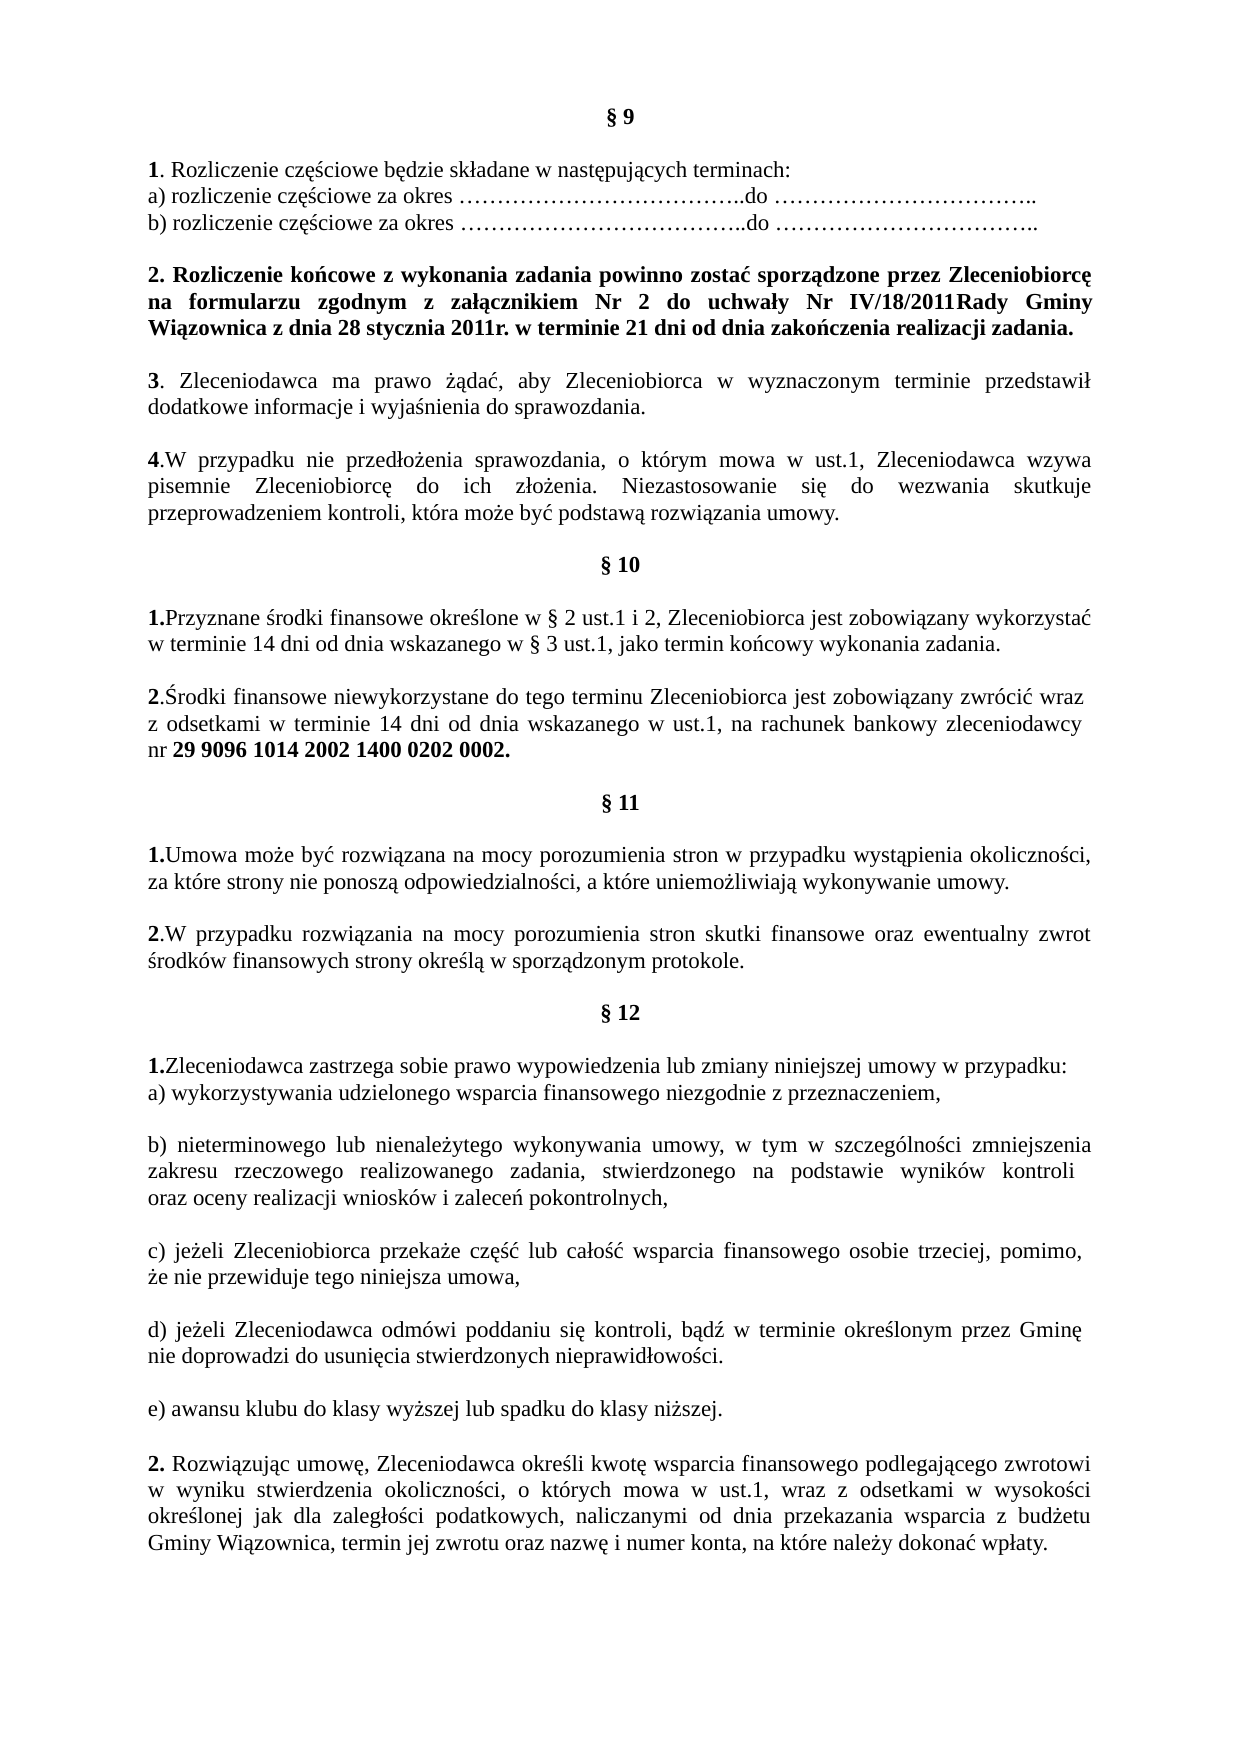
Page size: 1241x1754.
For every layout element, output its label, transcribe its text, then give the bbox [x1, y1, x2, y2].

text 4.W przypadku nie przedłożenia sprawozdania, o którym mowa w ust.1, Zleceniodawca wzywa pisemnie Zleceniobiorcę do ich złożenia. Niezastosowanie się do wezwania skutkuje przeprowadzeniem kontroli, która może być podstawą rozwiązania umowy. [148, 446, 1093, 525]
text 3. Zleceniodawca ma prawo żądać, aby Zleceniobiorca w wyznaczonym terminie przedstawił dodatkowe informacje i wyjaśnienia do sprawozdania. [148, 367, 1093, 420]
text 2.W przypadku rozwiązania na mocy porozumienia stron skutki finansowe oraz ewentualny zwrot środków finansowych strony określą w sporządzonym protokole. [148, 920, 1093, 973]
text b) rozliczenie częściowe za okres ………………………………..do …………………………….. [148, 209, 1093, 235]
text 2. Rozliczenie końcowe z wykonania zadania powinno zostać sporządzone przez Zleceniobiorcę na formularzu zgodnym z załącznikiem Nr 2 do uchwały Nr IV/18/2011Rady Gminy Wiązownica z dnia 28 stycznia 2011r. w terminie 21 dni od dnia zakończenia realizacji zadania. [148, 262, 1093, 341]
text § 9 [148, 103, 1093, 130]
text § 12 [148, 999, 1093, 1026]
text § 11 [148, 789, 1093, 815]
text § 10 [148, 551, 1093, 578]
text 2.Środki finansowe niewykorzystane do tego terminu Zleceniobiorca jest zobowiązany zwrócić wraz z odsetkami w terminie 14 dni od dnia wskazanego w ust.1, na rachunek bankowy zleceniodawcy nr 29 9096 1014 2002 1400 0202 0002. [148, 683, 1093, 762]
text e) awansu klubu do klasy wyższej lub spadku do klasy niższej. [148, 1395, 1093, 1450]
text a) rozliczenie częściowe za okres ………………………………..do …………………………….. [148, 182, 1093, 209]
text b) nieterminowego lub nienależytego wykonywania umowy, w tym w szczególności zmniejszenia zakresu rzeczowego realizowanego zadania, stwierdzonego na podstawie wyników kontroli oraz oceny realizacji wniosków i zaleceń pokontrolnych, [148, 1131, 1093, 1210]
text 1.Umowa może być rozwiązana na mocy porozumienia stron w przypadku wystąpienia okoliczności, za które strony nie ponoszą odpowiedzialności, a które uniemożliwiają wykonywanie umowy. [148, 841, 1093, 894]
text d) jeżeli Zleceniodawca odmówi poddaniu się kontroli, bądź w terminie określonym przez Gminę nie doprowadzi do usunięcia stwierdzonych nieprawidłowości. [148, 1316, 1093, 1368]
text a) wykorzystywania udzielonego wsparcia finansowego niezgodnie z przeznaczeniem, [148, 1078, 1093, 1105]
text 1.Przyznane środki finansowe określone w § 2 ust.1 i 2, Zleceniobiorca jest zobowiązany wykorzystać w terminie 14 dni od dnia wskazanego w § 3 ust.1, jako termin końcowy wykonania zadania. [148, 604, 1093, 657]
text 1.Zleceniodawca zastrzega sobie prawo wypowiedzenia lub zmiany niniejszej umowy w przypadku: [148, 1052, 1093, 1078]
text 2. Rozwiązując umowę, Zleceniodawca określi kwotę wsparcia finansowego podlegającego zwrotowi w wyniku stwierdzenia okoliczności, o których mowa w ust.1, wraz z odsetkami w wysokości określonej jak dla zaległości podatkowych, naliczanymi od dnia przekazania wsparcia z budżetu Gminy Wiązownica, termin jej zwrotu oraz nazwę i numer konta, na które należy dokonać wpłaty. [148, 1450, 1093, 1555]
text 1. Rozliczenie częściowe będzie składane w następujących terminach: [148, 156, 1093, 182]
text c) jeżeli Zleceniobiorca przekaże część lub całość wsparcia finansowego osobie trzeciej, pomimo, że nie przewiduje tego niniejsza umowa, [148, 1237, 1093, 1289]
